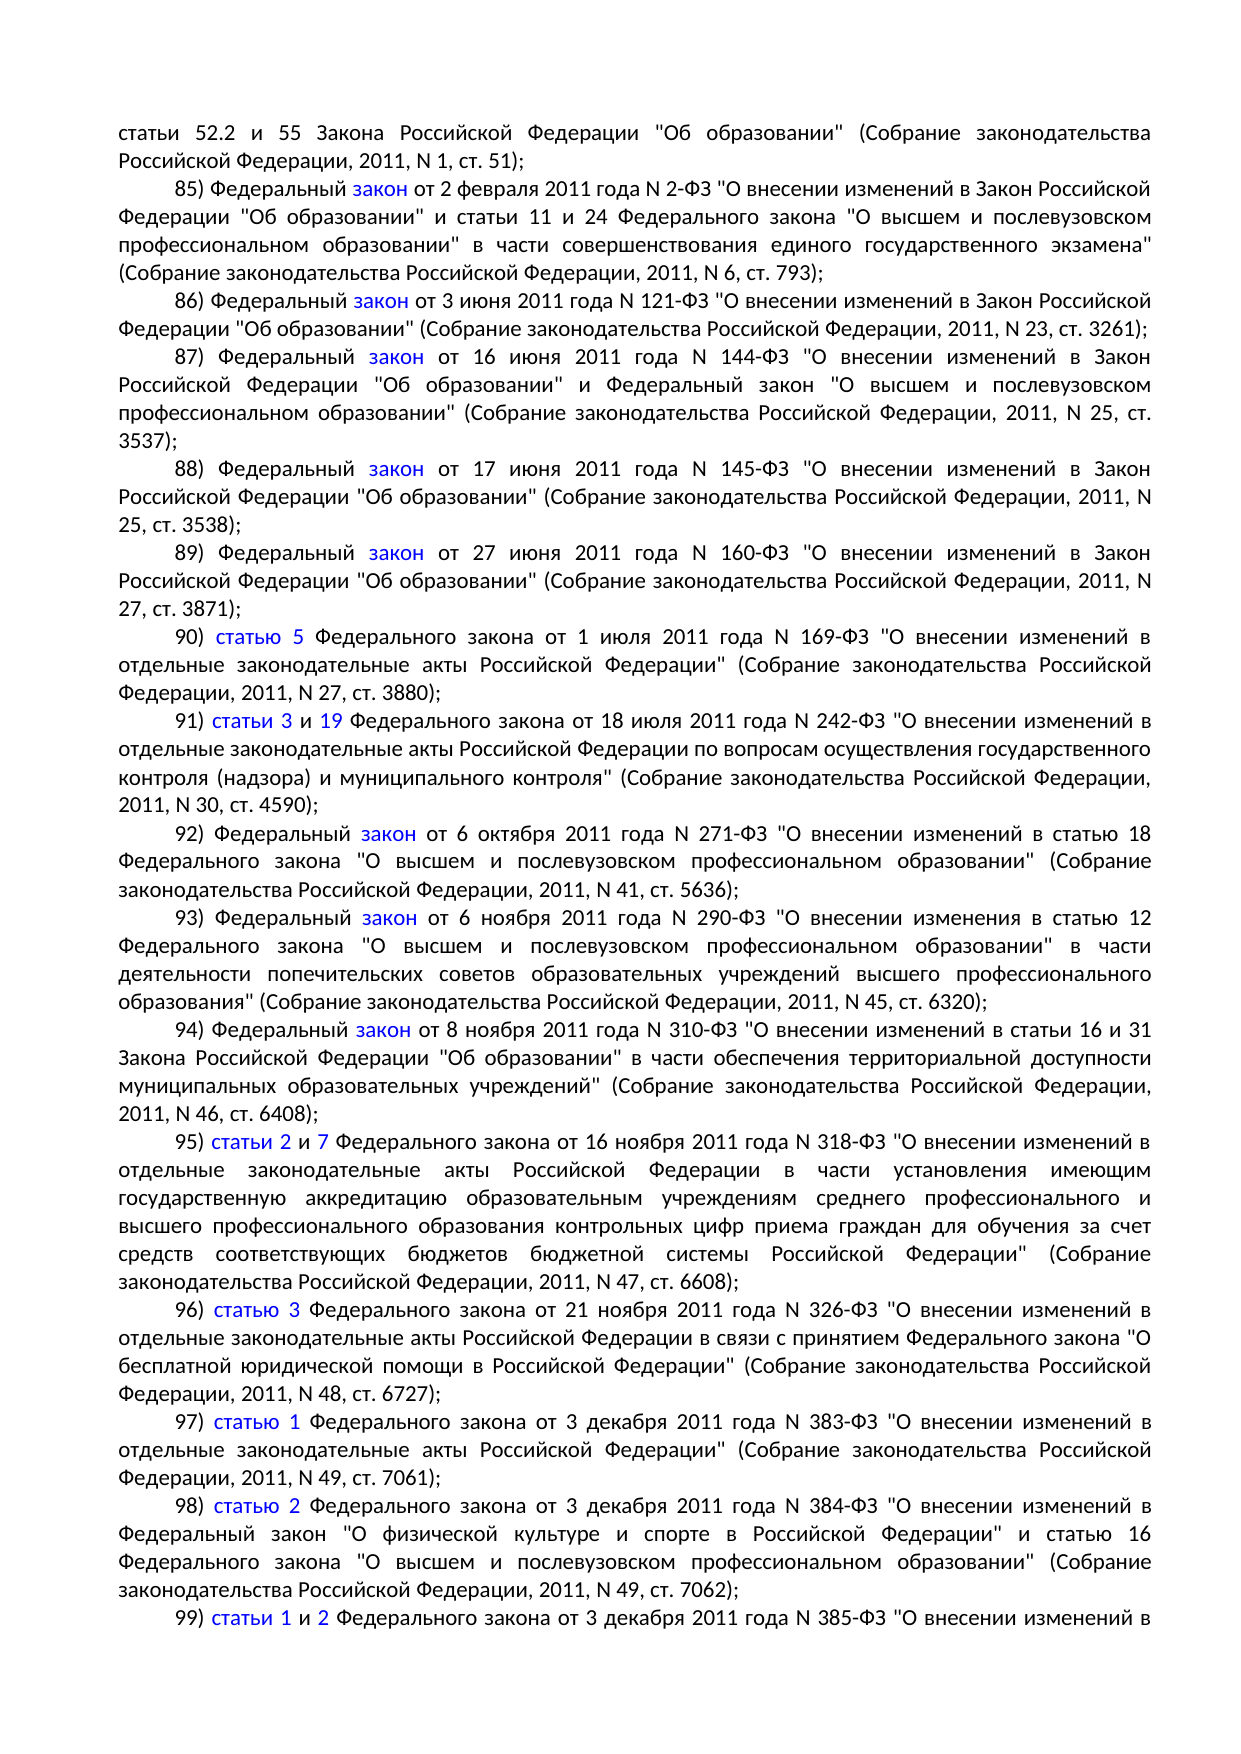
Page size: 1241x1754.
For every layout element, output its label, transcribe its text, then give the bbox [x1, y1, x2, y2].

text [118, 118, 1152, 174]
text 97) статью 1 Федерального закона от 3 декабря 2011 года N 383-ФЗ "О внесении изменений в отдельные законодательные акты Российской Федерации" (Собрание законодательства Российской Федерации, 2011, N 49, ст. 7061); [118, 1407, 1152, 1491]
text 96) статью 3 Федерального закона от 21 ноября 2011 года N 326-ФЗ "О внесении изменений в отдельные законодательные акты Российской Федерации в связи с принятием Федерального закона "О бесплатной юридической помощи в Российской Федерации" (Собрание законодательства Российской Федерации, 2011, N 48, ст. 6727); [118, 1295, 1152, 1407]
text 88) Федеральный закон от 17 июня 2011 года N 145-ФЗ "О внесении изменений в Закон Российской Федерации "Об образовании" (Собрание законодательства Российской Федерации, 2011, N 25, ст. 3538); [118, 454, 1152, 538]
text 85) Федеральный закон от 2 февраля 2011 года N 2-ФЗ "О внесении изменений в Закон Российской Федерации "Об образовании" и статьи 11 и 24 Федерального закона "О высшем и послевузовском профессиональном образовании" в части совершенствования единого государственного экзамена" (Собрание законодательства Российской Федерации, 2011, N 6, ст. 793); [118, 174, 1152, 286]
text 86) Федеральный закон от 3 июня 2011 года N 121-ФЗ "О внесении изменений в Закон Российской Федерации "Об образовании" (Собрание законодательства Российской Федерации, 2011, N 23, ст. 3261); [118, 286, 1152, 342]
text 93) Федеральный закон от 6 ноября 2011 года N 290-ФЗ "О внесении изменения в статью 12 Федерального закона "О высшем и послевузовском профессиональном образовании" в части деятельности попечительских советов образовательных учреждений высшего профессионального образования" (Собрание законодательства Российской Федерации, 2011, N 45, ст. 6320); [118, 903, 1152, 1015]
text 98) статью 2 Федерального закона от 3 декабря 2011 года N 384-ФЗ "О внесении изменений в Федеральный закон "О физической культуре и спорте в Российской Федерации" и статью 16 Федерального закона "О высшем и послевузовском профессиональном образовании" (Собрание законодательства Российской Федерации, 2011, N 49, ст. 7062); [118, 1491, 1152, 1603]
text 95) статьи 2 и 7 Федерального закона от 16 ноября 2011 года N 318-ФЗ "О внесении изменений в отдельные законодательные акты Российской Федерации в части установления имеющим государственную аккредитацию образовательным учреждениям среднего профессионального и высшего профессионального образования контрольных цифр приема граждан для обучения за счет средств соответствующих бюджетов бюджетной системы Российской Федерации" (Собрание законодательства Российской Федерации, 2011, N 47, ст. 6608); [118, 1127, 1152, 1295]
text 87) Федеральный закон от 16 июня 2011 года N 144-ФЗ "О внесении изменений в Закон Российской Федерации "Об образовании" и Федеральный закон "О высшем и послевузовском профессиональном образовании" (Собрание законодательства Российской Федерации, 2011, N 25, ст. 3537); [118, 342, 1152, 454]
text 92) Федеральный закон от 6 октября 2011 года N 271-ФЗ "О внесении изменений в статью 18 Федерального закона "О высшем и послевузовском профессиональном образовании" (Собрание законодательства Российской Федерации, 2011, N 41, ст. 5636); [118, 819, 1152, 903]
text 90) статью 5 Федерального закона от 1 июля 2011 года N 169-ФЗ "О внесении изменений в отдельные законодательные акты Российской Федерации" (Собрание законодательства Российской Федерации, 2011, N 27, ст. 3880); [118, 622, 1152, 707]
text 91) статьи 3 и 19 Федерального закона от 18 июля 2011 года N 242-ФЗ "О внесении изменений в отдельные законодательные акты Российской Федерации по вопросам осуществления государственного контроля (надзора) и муниципального контроля" (Собрание законодательства Российской Федерации, 2011, N 30, ст. 4590); [118, 707, 1152, 819]
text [118, 1603, 1152, 1631]
text 94) Федеральный закон от 8 ноября 2011 года N 310-ФЗ "О внесении изменений в статьи 16 и 31 Закона Российской Федерации "Об образовании" в части обеспечения территориальной доступности муниципальных образовательных учреждений" (Собрание законодательства Российской Федерации, 2011, N 46, ст. 6408); [118, 1015, 1152, 1127]
text 89) Федеральный закон от 27 июня 2011 года N 160-ФЗ "О внесении изменений в Закон Российской Федерации "Об образовании" (Собрание законодательства Российской Федерации, 2011, N 27, ст. 3871); [118, 538, 1152, 622]
